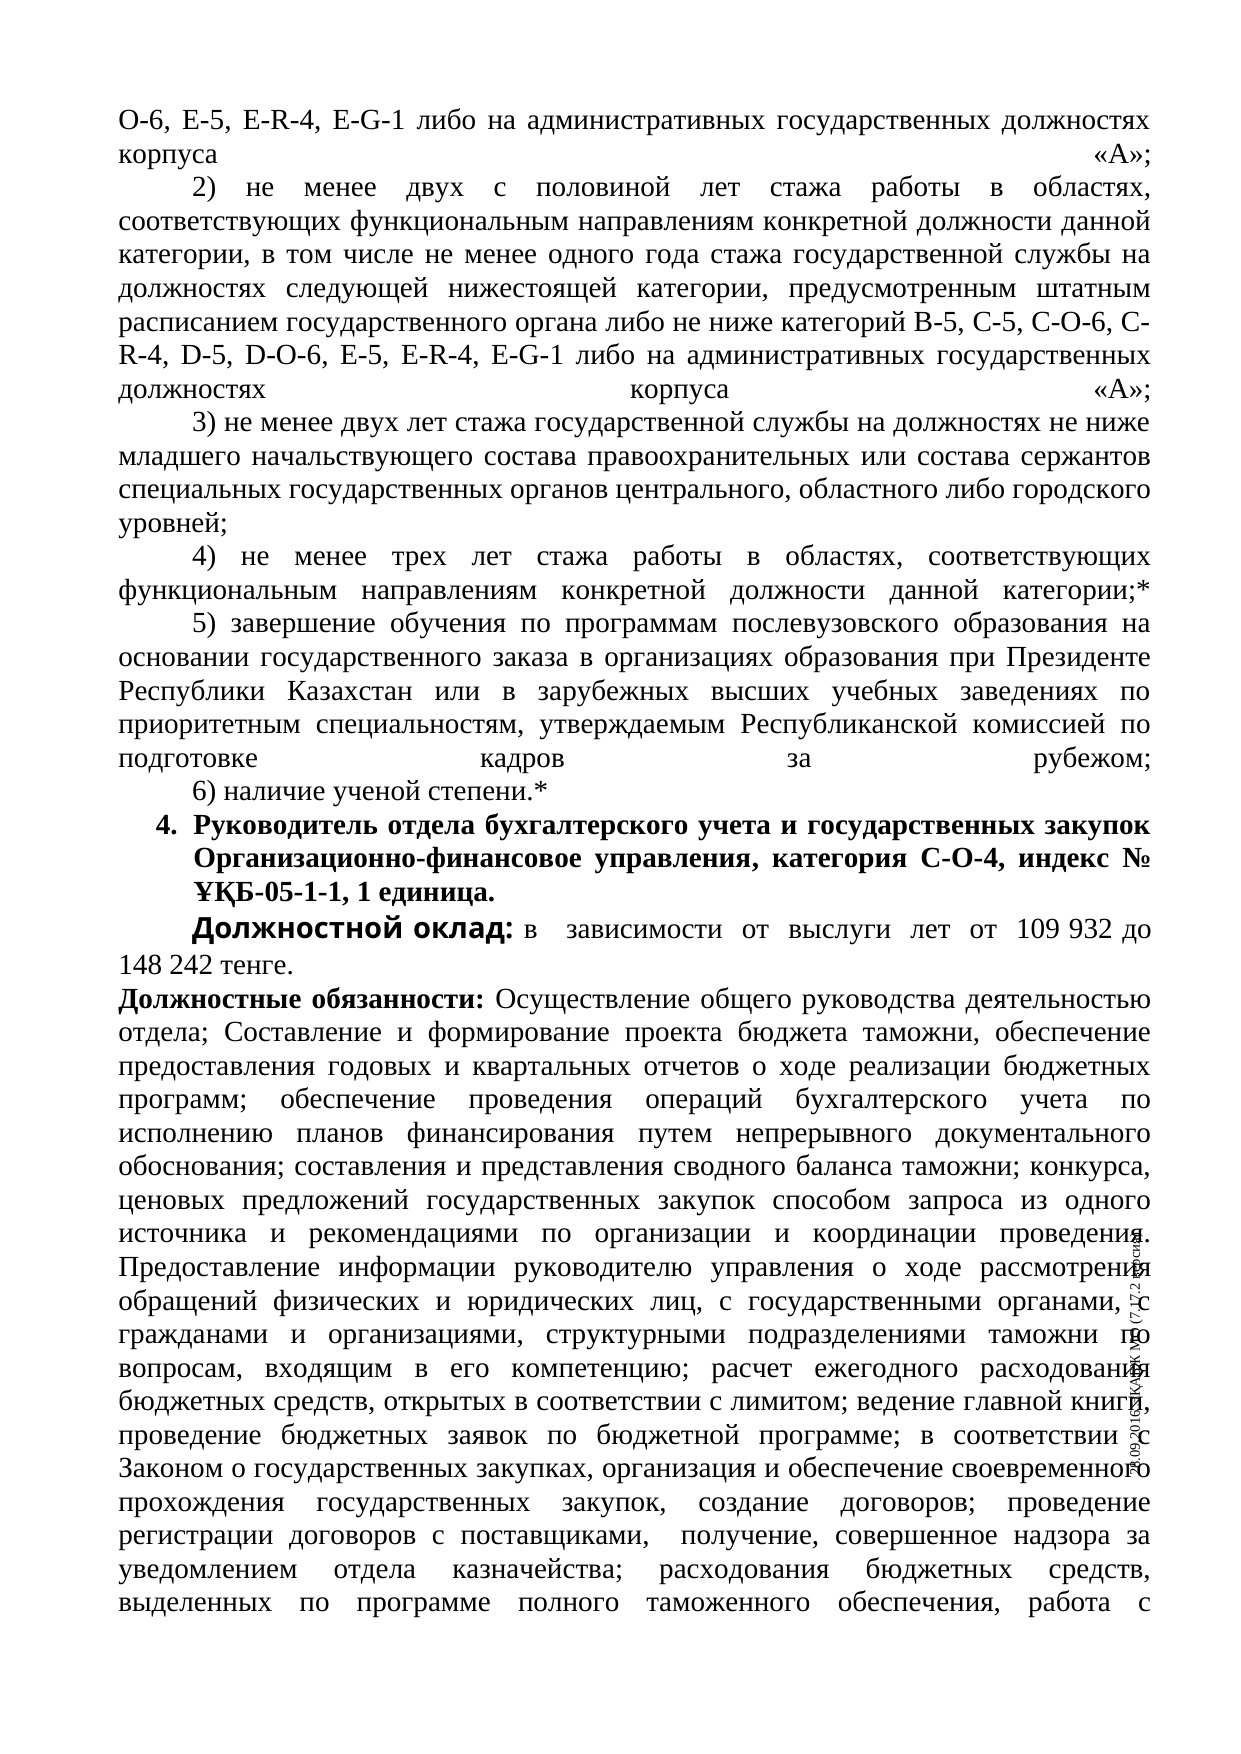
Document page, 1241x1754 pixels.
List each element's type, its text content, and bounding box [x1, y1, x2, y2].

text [118, 102, 1152, 807]
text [118, 981, 1152, 1618]
list Руководитель отдела бухгалтерского учета и государственных закупок Организационно-финансовое управления, категория С-О-4, индекс № ҰҚБ-05-1-1, 1 единица. [156, 807, 1152, 907]
text Должностной оклад: в зависимости от выслуги лет от 109 932 до 148 242 тенге. [118, 907, 1152, 981]
